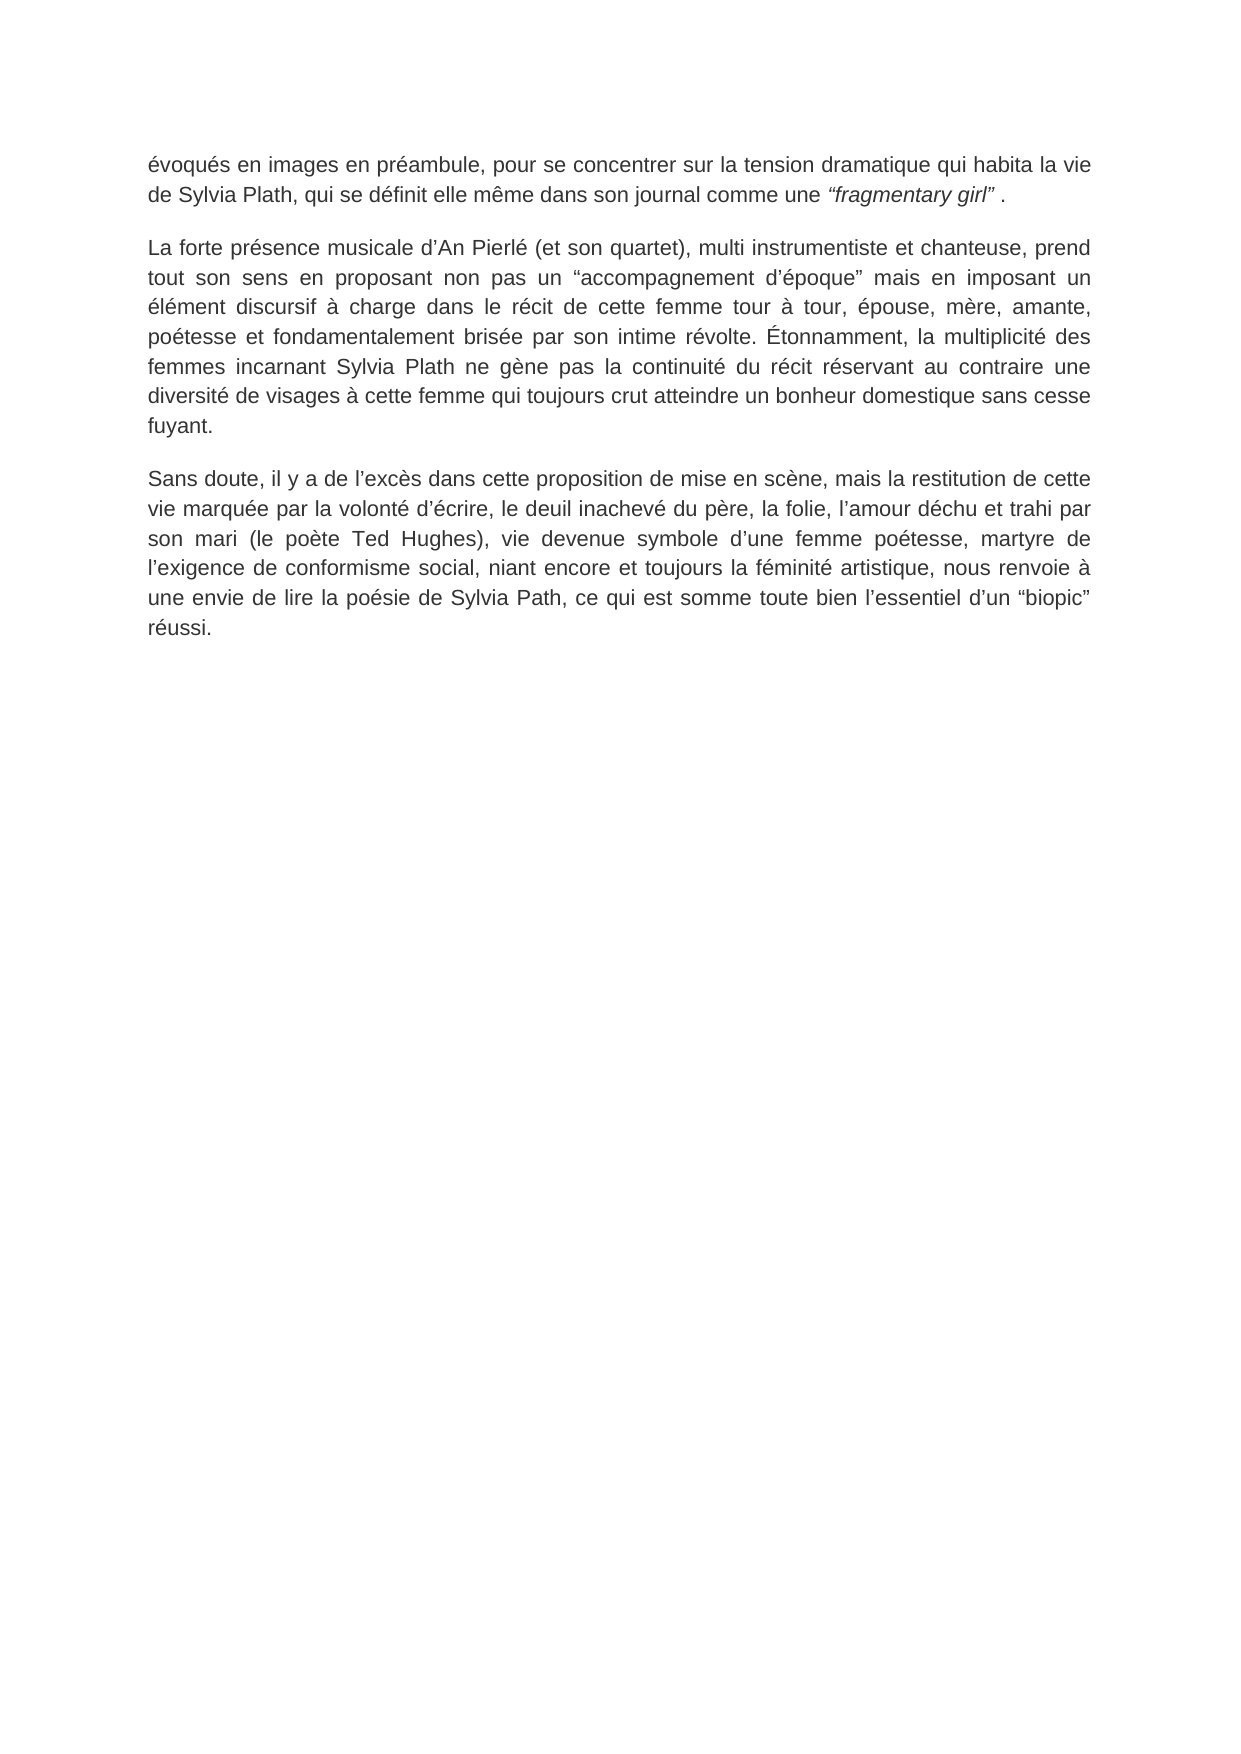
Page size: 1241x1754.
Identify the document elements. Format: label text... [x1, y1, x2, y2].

text Sans doute, il y a de l’excès dans cette proposition de mise en scène, mais la restitution de cette vie marquée par la volonté d’écrire, le deuil inachevé du père, la folie, l’amour déchu et trahi par son mari (le poète Ted Hughes), vie devenue symbole d’une femme poétesse, martyre de l’exigence de conformisme social, niant encore et toujours la féminité artistique, nous renvoie à une envie de lire la poésie de Sylvia Path, ce qui est somme toute bien l’essentiel d’un “biopic” réussi. [148, 462, 1093, 640]
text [148, 148, 1093, 207]
text La forte présence musicale d’An Pierlé (et son quartet), multi instrumentiste et chanteuse, prend tout son sens en proposant non pas un “accompagnement d’époque” mais en imposant un élément discursif à charge dans le récit de cette femme tour à tour, épouse, mère, amante, poétesse et fondamentalement brisée par son intime révolte. Étonnamment, la multiplicité des femmes incarnant Sylvia Plath ne gène pas la continuité du récit réservant au contraire une diversité de visages à cette femme qui toujours crut atteindre un bonheur domestique sans cesse fuyant. [148, 230, 1093, 438]
